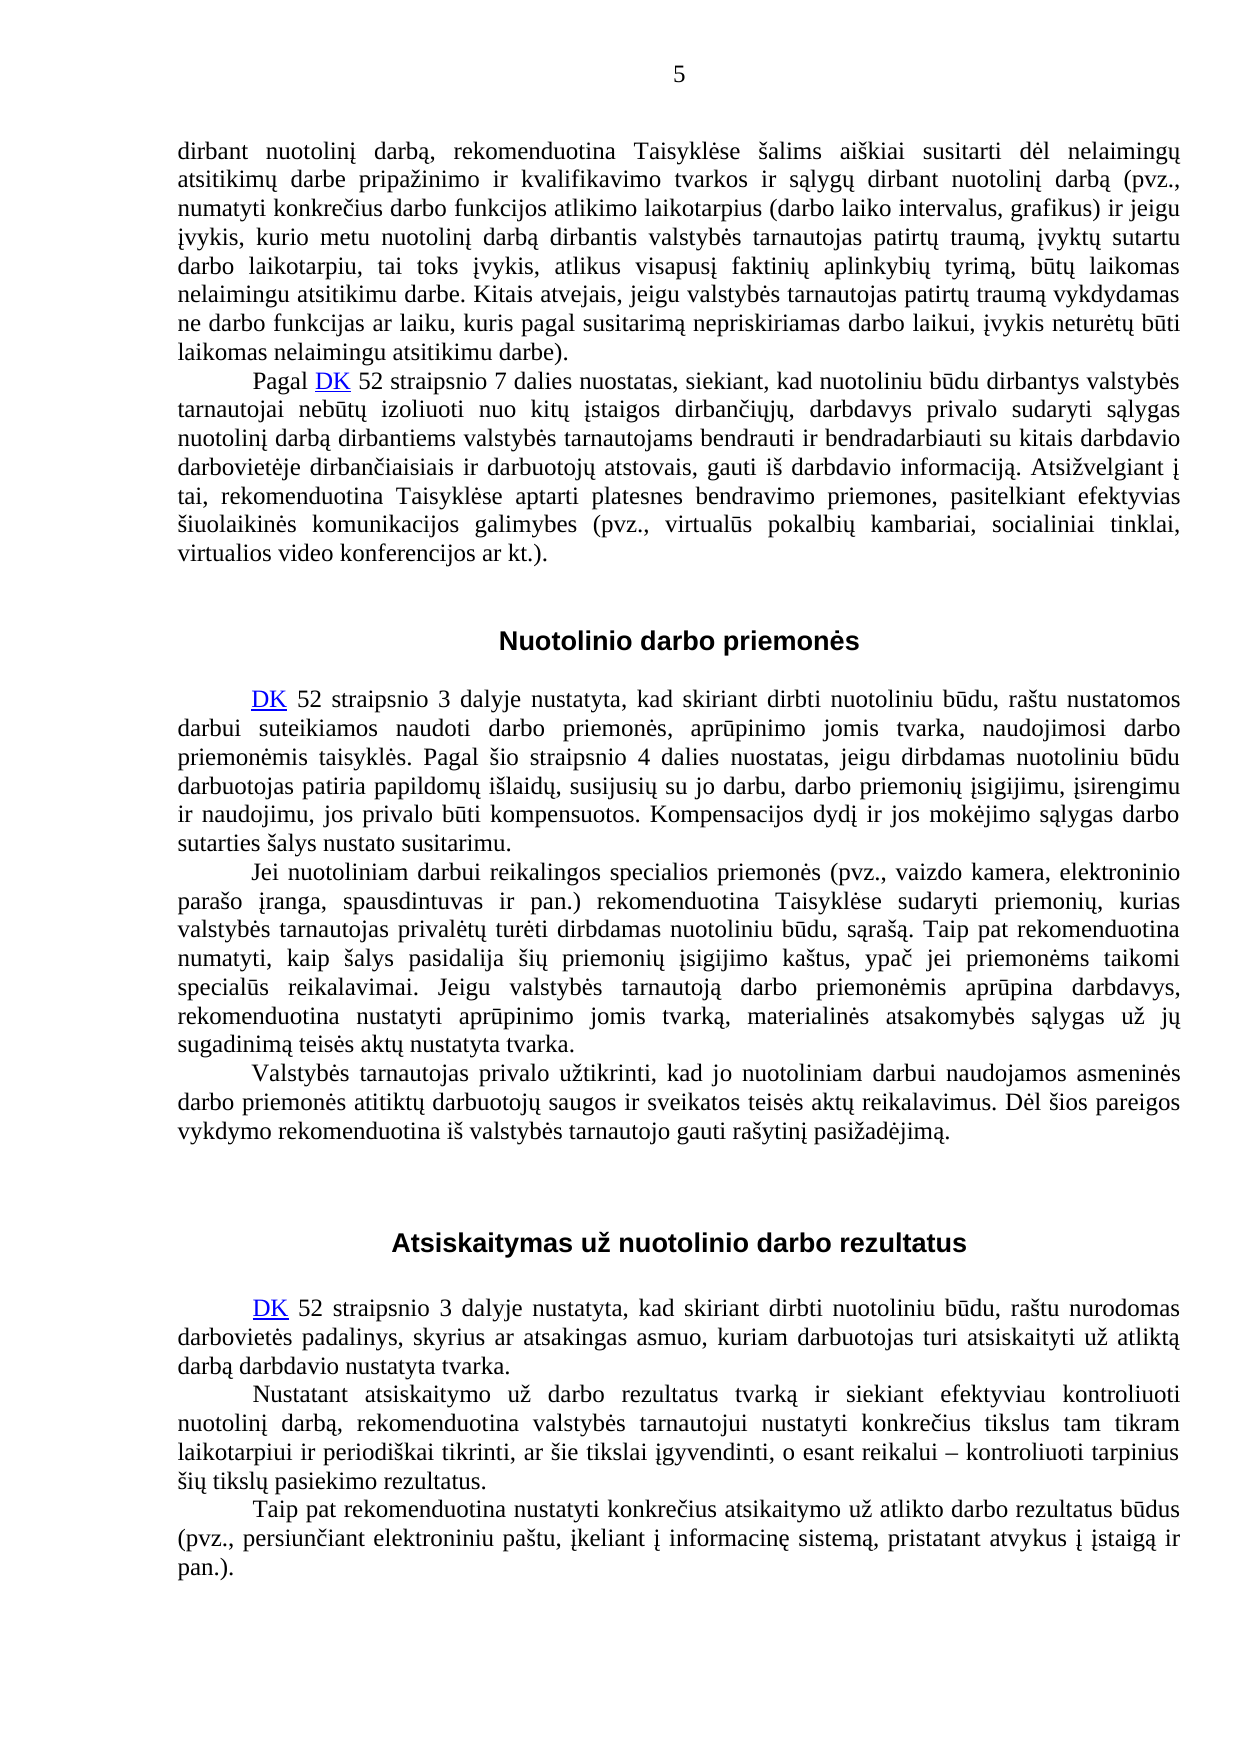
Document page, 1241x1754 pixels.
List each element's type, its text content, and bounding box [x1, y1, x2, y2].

text DK 52 straipsnio 3 dalyje nustatyta, kad skiriant dirbti nuotoliniu būdu, raštu nurodomas darbovietės padalinys, skyrius ar atsakingas asmuo, kuriam darbuotojas turi atsiskaityti už atliktą darbą darbdavio nustatyta tvarka. [177, 1293, 1181, 1379]
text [177, 136, 1181, 366]
text Valstybės tarnautojas privalo užtikrinti, kad jo nuotoliniam darbui naudojamos asmeninės darbo priemonės atitiktų darbuotojų saugos ir sveikatos teisės aktų reikalavimus. Dėl šios pareigos vykdymo rekomenduotina iš valstybės tarnautojo gauti rašytinį pasižadėjimą. [177, 1058, 1181, 1144]
subtitle Nuotolinio darbo priemonės [177, 624, 1181, 656]
subtitle Atsiskaitymas už nuotolinio darbo rezultatus [177, 1227, 1181, 1258]
text Taip pat rekomenduotina nustatyti konkrečius atsikaitymo už atlikto darbo rezultatus būdus (pvz., persiunčiant elektroniniu paštu, įkeliant į informacinę sistemą, pristatant atvykus į įstaigą ir pan.). [177, 1494, 1181, 1581]
text Jei nuotoliniam darbui reikalingos specialios priemonės (pvz., vaizdo kamera, elektroninio parašo įranga, spausdintuvas ir pan.) rekomenduotina Taisyklėse sudaryti priemonių, kurias valstybės tarnautojas privalėtų turėti dirbdamas nuotoliniu būdu, sąrašą. Taip pat rekomenduotina numatyti, kaip šalys pasidalija šių priemonių įsigijimo kaštus, ypač jei priemonėms taikomi specialūs reikalavimai. Jeigu valstybės tarnautoją darbo priemonėmis aprūpina darbdavys, rekomenduotina nustatyti aprūpinimo jomis tvarką, materialinės atsakomybės sąlygas už jų sugadinimą teisės aktų nustatyta tvarka. [177, 857, 1181, 1058]
text Pagal DK 52 straipsnio 7 dalies nuostatas, siekiant, kad nuotoliniu būdu dirbantys valstybės tarnautojai nebūtų izoliuoti nuo kitų įstaigos dirbančiųjų, darbdavys privalo sudaryti sąlygas nuotolinį darbą dirbantiems valstybės tarnautojams bendrauti ir bendradarbiauti su kitais darbdavio darbovietėje dirbančiaisiais ir darbuotojų atstovais, gauti iš darbdavio informaciją. Atsižvelgiant į tai, rekomenduotina Taisyklėse aptarti platesnes bendravimo priemones, pasitelkiant efektyvias šiuolaikinės komunikacijos galimybes (pvz., virtualūs pokalbių kambariai, socialiniai tinklai, virtualios video konferencijos ar kt.). [177, 366, 1181, 567]
text DK 52 straipsnio 3 dalyje nustatyta, kad skiriant dirbti nuotoliniu būdu, raštu nustatomos darbui suteikiamos naudoti darbo priemonės, aprūpinimo jomis tvarka, naudojimosi darbo priemonėmis taisyklės. Pagal šio straipsnio 4 dalies nuostatas, jeigu dirbdamas nuotoliniu būdu darbuotojas patiria papildomų išlaidų, susijusių su jo darbu, darbo priemonių įsigijimu, įsirengimu ir naudojimu, jos privalo būti kompensuotos. Kompensacijos dydį ir jos mokėjimo sąlygas darbo sutarties šalys nustato susitarimu. [177, 684, 1181, 857]
text Nustatant atsiskaitymo už darbo rezultatus tvarką ir siekiant efektyviau kontroliuoti nuotolinį darbą, rekomenduotina valstybės tarnautojui nustatyti konkrečius tikslus tam tikram laikotarpiui ir periodiškai tikrinti, ar šie tikslai įgyvendinti, o esant reikalui – kontroliuoti tarpinius šių tikslų pasiekimo rezultatus. [177, 1379, 1181, 1494]
